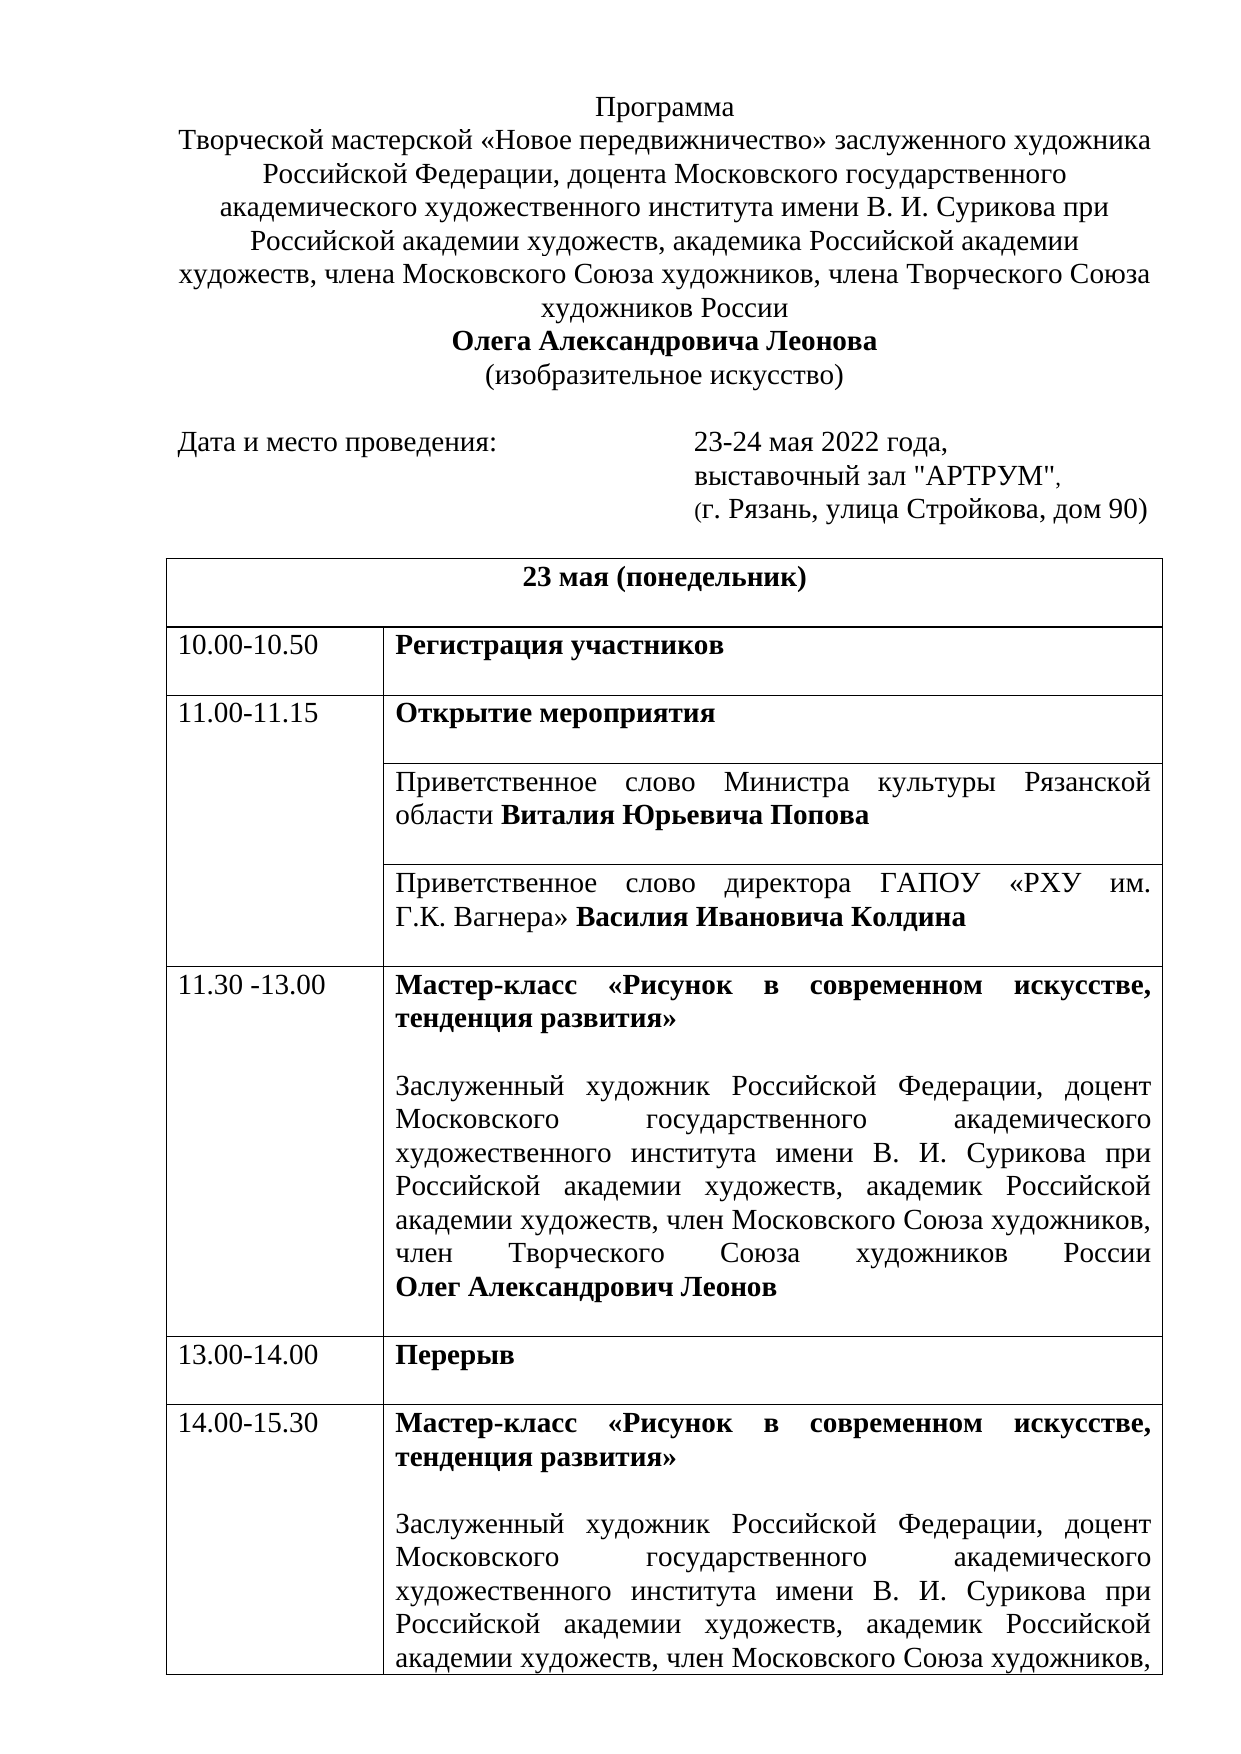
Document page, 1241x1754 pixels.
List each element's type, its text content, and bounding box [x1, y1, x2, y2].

table_header 23 мая (понедельник) [167, 559, 1162, 626]
text (г. Рязань, улица Стройкова, дом 90) [693, 491, 1152, 525]
text Творческой мастерской «Новое передвижничество» заслуженного художника Российской Федерации, доцента Московского государственного академического художественного института имени В. И. Сурикова при Российской академии художеств, академика Российской академии художеств, члена Московского Союза художников, члена Творческого Союза художников России [177, 122, 827, 323]
table_cell 11.30 -13.00 [167, 967, 383, 1336]
table_cell 13.00-14.00 [167, 1337, 383, 1404]
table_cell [384, 1405, 1162, 1673]
table_cell 11.00-11.15 [167, 696, 383, 966]
table_cell Приветственное слово Министра культуры Рязанской области Виталия Юрьевича Попова [384, 764, 1162, 864]
table_cell Перерыв [384, 1337, 1162, 1404]
table_cell 10.00-10.50 [167, 628, 383, 694]
text выставочный зал "АРТРУМ", [693, 458, 1152, 491]
table_cell Регистрация участников [384, 628, 1162, 694]
table_cell 14.00-15.30 [167, 1405, 383, 1673]
table_cell Открытие мероприятия [384, 696, 1162, 763]
text (изобразительное искусство) [177, 357, 1152, 391]
text Программа [177, 89, 1152, 122]
text Творческой мастерской «Новое передвижничество» заслуженного художника Российской Федерации, доцента Московского государственного академического художественного института имени В. И. Сурикова при Российской академии художеств, академика Российской академии художеств, члена Московского Союза художников, члена Творческого Союза художников России [788, 122, 1152, 323]
text Дата и место проведения: 23-24 мая 2022 года, [177, 424, 1152, 458]
table_cell Приветственное слово директора ГАПОУ «РХУ им. Г.К. Вагнера» Василия Ивановича Колдина [384, 865, 1162, 966]
text Олега Александровича Леонова [177, 323, 1152, 357]
